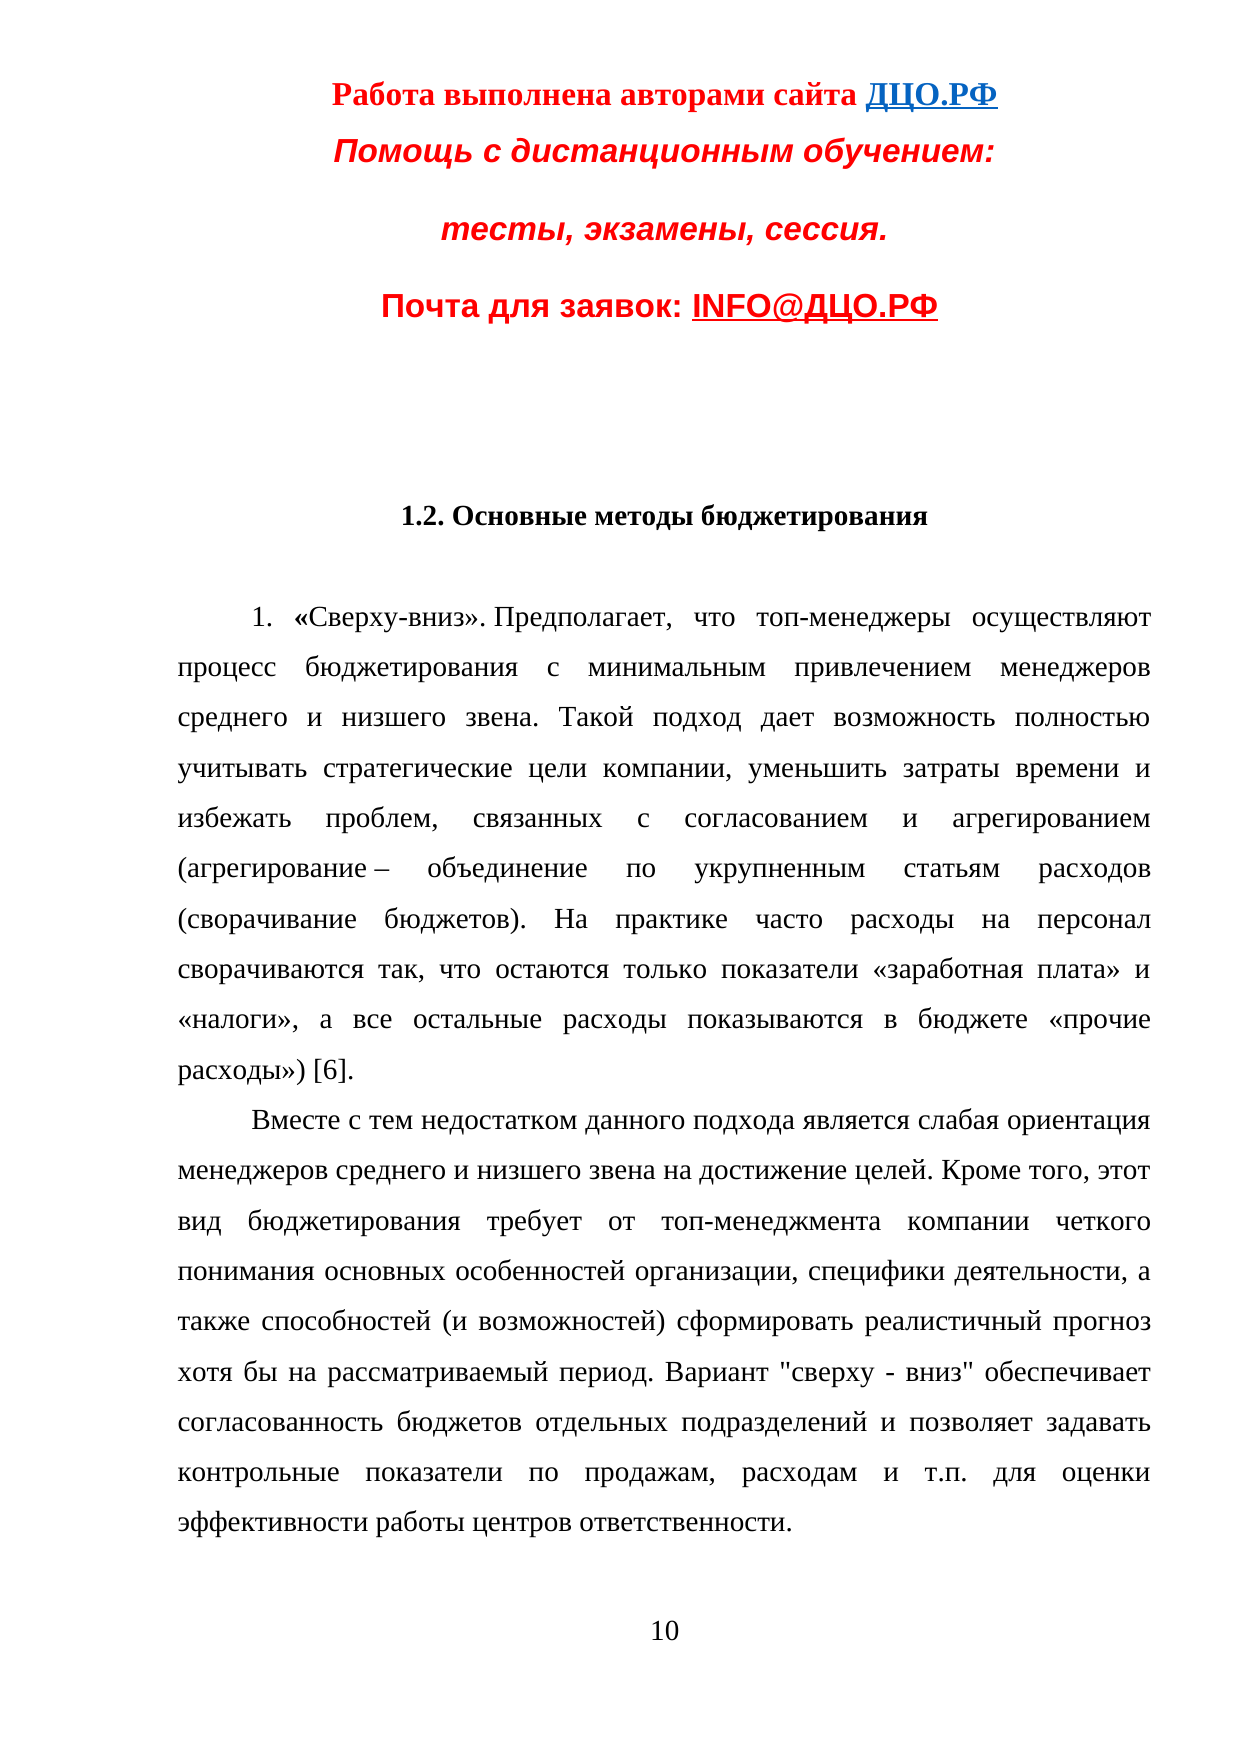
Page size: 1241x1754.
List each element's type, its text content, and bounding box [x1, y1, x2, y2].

subtitle 1.2. Основные методы бюджетирования [177, 498, 1152, 532]
text Вместе с тем недостатком данного подхода является слабая ориентация менеджеров среднего и низшего звена на достижение целей. Кроме того, этот вид бюджетирования требует от топ-менеджмента компании четкого понимания основных особенностей организации, специфики деятельности, а также способностей (и возможностей) сформировать реалистичный прогноз хотя бы на рассматриваемый период. Вариант "сверху - вниз" обеспечивает согласованность бюджетов отдельных подразделений и позволяет задавать контрольные показатели по продажам, расходам и т.п. для оценки эффективности работы центров ответственности. [177, 1102, 1152, 1538]
text 1. «Сверху-вниз». Предполагает, что топ-менеджеры осуществляют процесс бюджетирования с минимальным привлечением менеджеров среднего и низшего звена. Такой подход дает возможность полностью учитывать стратегические цели компании, уменьшить затраты времени и избежать проблем, связанных с согласованием и агрегированием (агрегирование – объединение по укрупненным статьям расходов (сворачивание бюджетов). На практике часто расходы на персонал сворачиваются так, что остаются только показатели «заработная плата» и «налоги», а все остальные расходы показываются в бюджете «прочие расходы») [6]. [177, 599, 1152, 1085]
